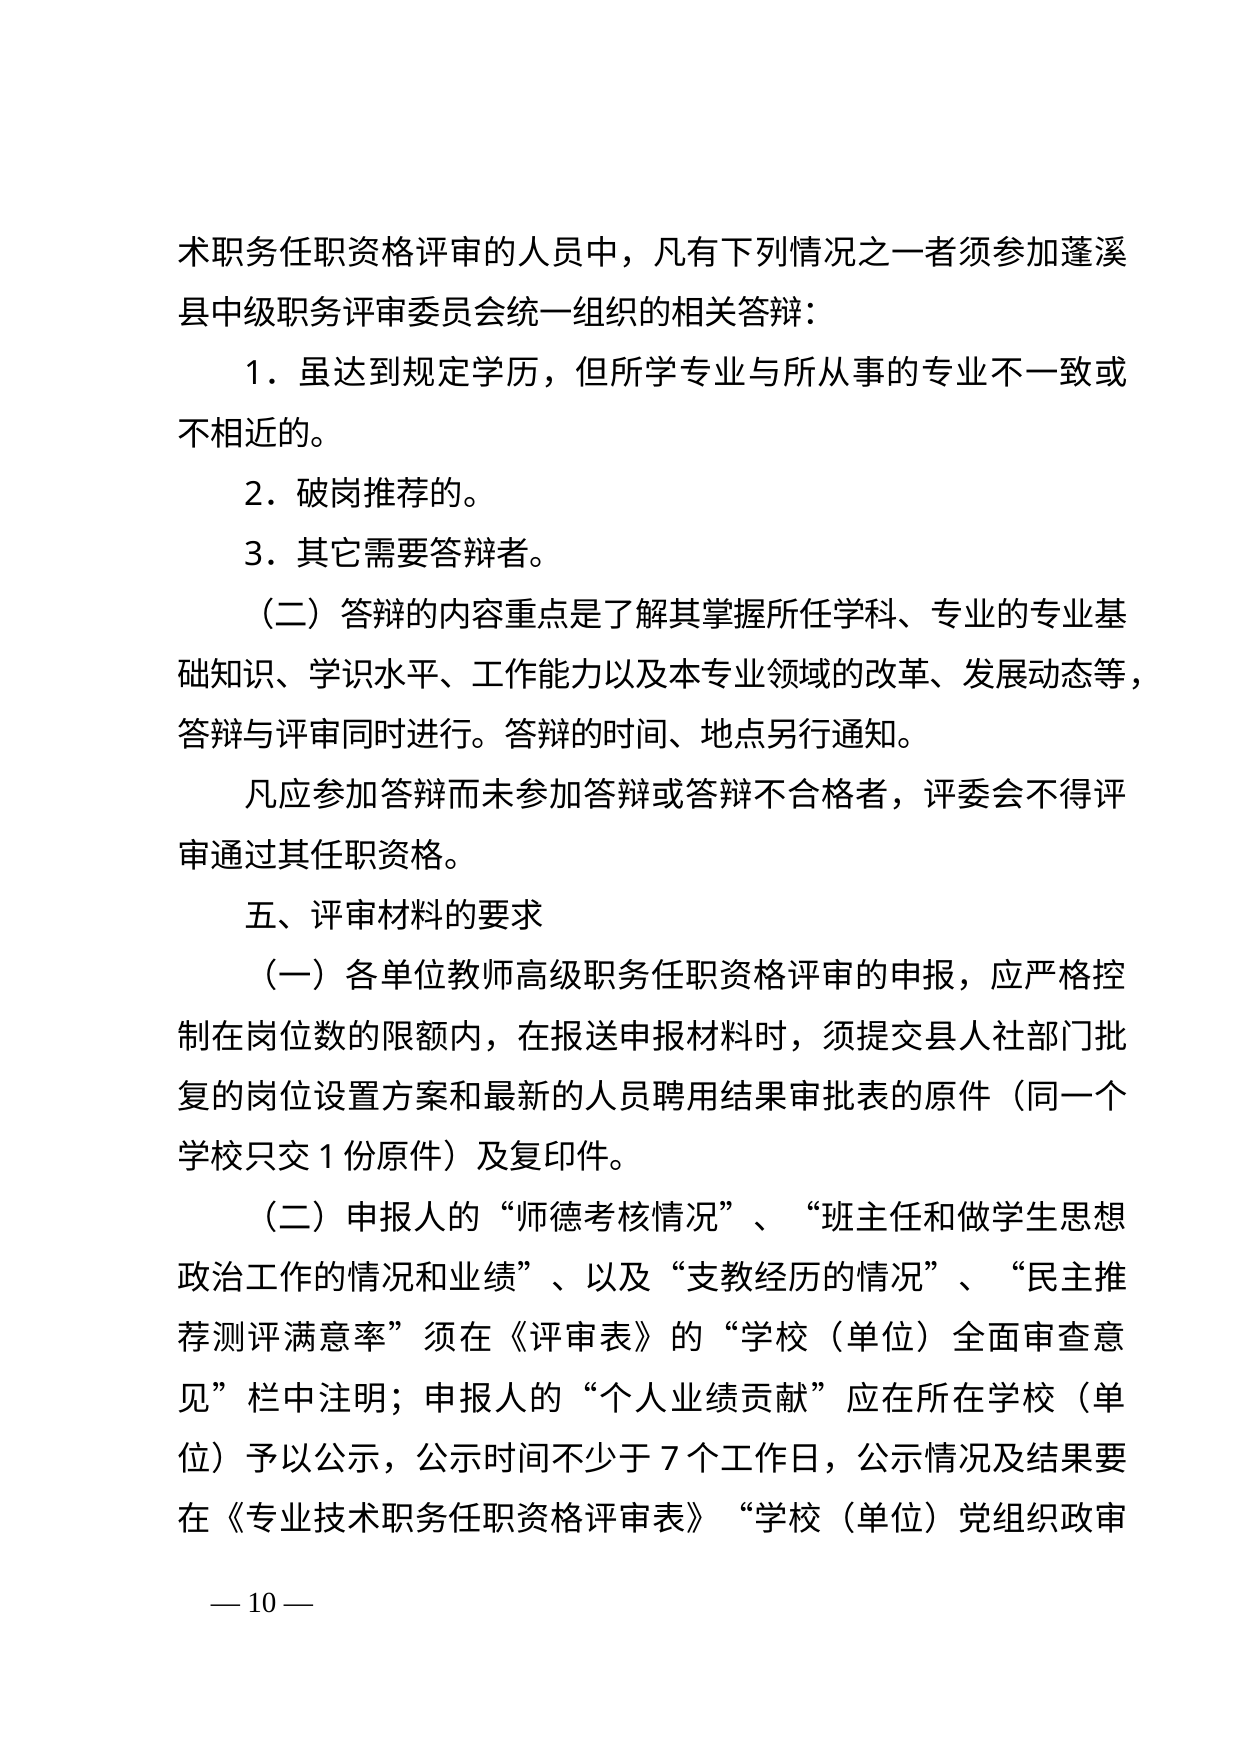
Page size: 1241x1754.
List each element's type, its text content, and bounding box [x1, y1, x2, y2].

text 3．其它需要答辩者。 [177, 521, 1128, 581]
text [177, 1184, 1128, 1546]
text （一）各单位教师高级职务任职资格评审的申报，应严格控制在岗位数的限额内，在报送申报材料时，须提交县人社部门批复的岗位设置方案和最新的人员聘用结果审批表的原件（同一个学校只交1份原件）及复印件。 [177, 943, 1128, 1184]
text 五、评审材料的要求 [177, 883, 1128, 943]
text 1．虽达到规定学历，但所学专业与所从事的专业不一致或不相近的。 [177, 340, 1128, 461]
text （二）答辩的内容重点是了解其掌握所任学科、专业的专业基础知识、学识水平、工作能力以及本专业领域的改革、发展动态等，答辩与评审同时进行。答辩的时间、地点另行通知。 [177, 581, 1128, 762]
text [177, 219, 1128, 340]
text 2．破岗推荐的。 [177, 461, 1128, 521]
text 凡应参加答辩而未参加答辩或答辩不合格者，评委会不得评审通过其任职资格。 [177, 762, 1128, 883]
